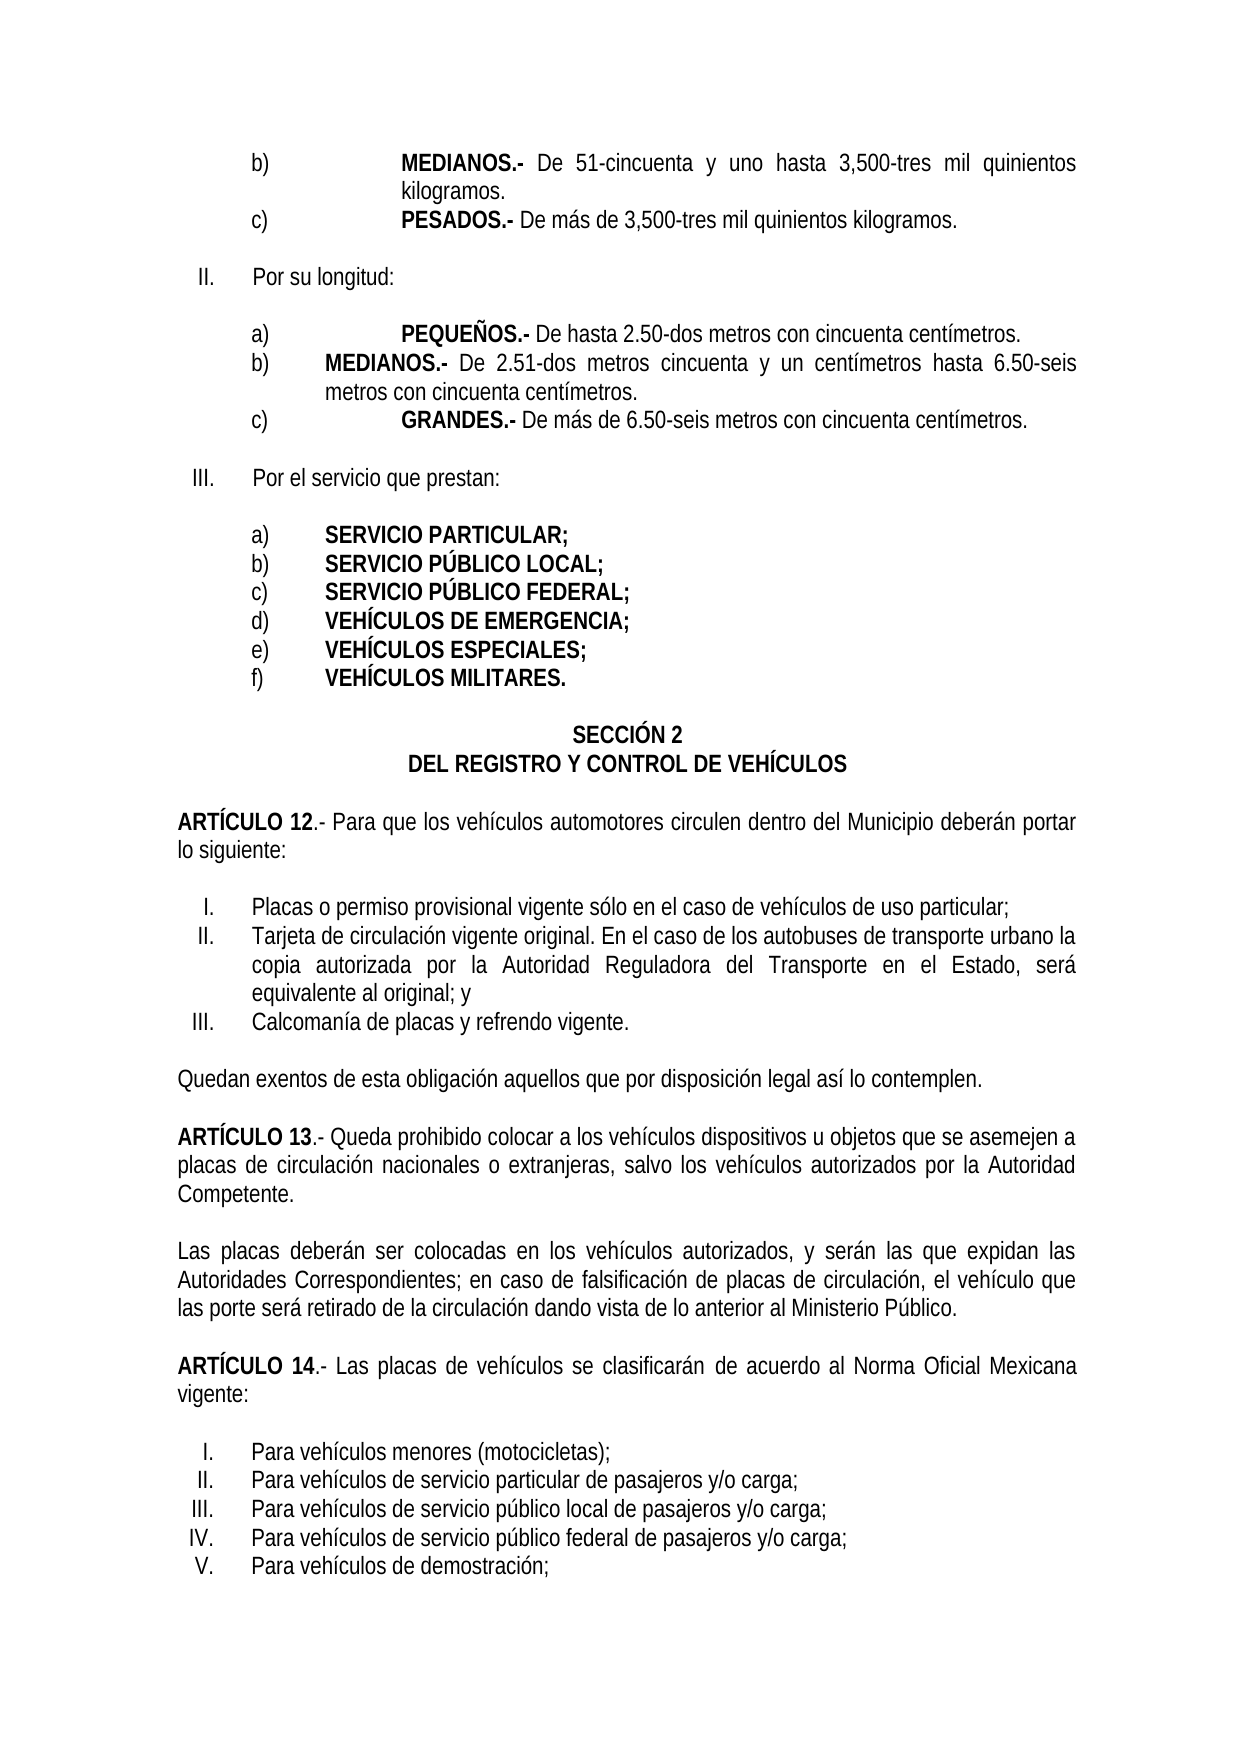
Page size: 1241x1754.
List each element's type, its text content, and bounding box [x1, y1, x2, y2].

list Para vehículos de demostración; [214, 1551, 1078, 1580]
list PESADOS.- De más de 3,500-tres mil quinientos kilogramos. [251, 205, 1078, 233]
list Por su longitud: [215, 262, 1078, 291]
list SERVICIO PÚBLICO FEDERAL; [251, 577, 1078, 606]
list Para vehículos de servicio público local de pasajeros y/o carga; [214, 1494, 1078, 1523]
text Quedan exentos de esta obligación aquellos que por disposición legal así lo contemplen. [177, 1064, 1078, 1093]
list Por el servicio que prestan: [215, 463, 1078, 491]
text ARTÍCULO 13.- Queda prohibido colocar a los vehículos dispositivos u objetos que se asemejen a placas de circulación nacionales o extranjeras, salvo los vehículos autorizados por la Autoridad Competente. [177, 1122, 1078, 1207]
list Calcomanía de placas y refrendo vigente. [214, 1007, 1078, 1036]
list VEHÍCULOS DE EMERGENCIA; [251, 606, 1078, 634]
list GRANDES.- De más de 6.50-seis metros con cincuenta centímetros. [251, 405, 1078, 434]
list VEHÍCULOS MILITARES. [251, 663, 1078, 692]
text Sección 2 [177, 721, 1078, 749]
list PEQUEÑOS.- De hasta 2.50-dos metros con cincuenta centímetros. [251, 319, 1078, 348]
text Las placas deberán ser colocadas en los vehículos autorizados, y serán las que expidan las Autoridades Correspondientes; en caso de falsificación de placas de circulación, el vehículo que las porte será retirado de la circulación dando vista de lo anterior al Ministerio Público. [177, 1236, 1078, 1322]
list Para vehículos de servicio particular de pasajeros y/o carga; [214, 1465, 1078, 1494]
list Placas o permiso provisional vigente sólo en el caso de vehículos de uso particular; [214, 892, 1078, 921]
text DEL REGISTRO Y CONTROL DE VEHÍCULOS [177, 749, 1078, 778]
list Para vehículos de servicio público federal de pasajeros y/o carga; [214, 1523, 1078, 1551]
list Para vehículos menores (motocicletas); [214, 1437, 1078, 1465]
list MEDIANOS.- De 2.51-dos metros cincuenta y un centímetros hasta 6.50-seis metros con cincuenta centímetros. [251, 348, 1078, 405]
text ARTÍCULO 14.- Las placas de vehículos se clasificarán de acuerdo al Norma Oficial Mexicana vigente: [177, 1351, 1078, 1408]
list SERVICIO PÚBLICO LOCAL; [251, 549, 1078, 577]
list Tarjeta de circulación vigente original. En el caso de los autobuses de transporte urbano la copia autorizada por la Autoridad Reguladora del Transporte en el Estado, será equivalente al original; y [214, 921, 1078, 1007]
list MEDIANOS.- De 51-cincuenta y uno hasta 3,500-tres mil quinientos kilogramos. [251, 148, 1078, 205]
list VEHÍCULOS ESPECIALES; [251, 634, 1078, 663]
list SERVICIO PARTICULAR; [251, 520, 1078, 549]
text ARTÍCULO 12.- Para que los vehículos automotores circulen dentro del Municipio deberán portar lo siguiente: [177, 778, 1078, 864]
